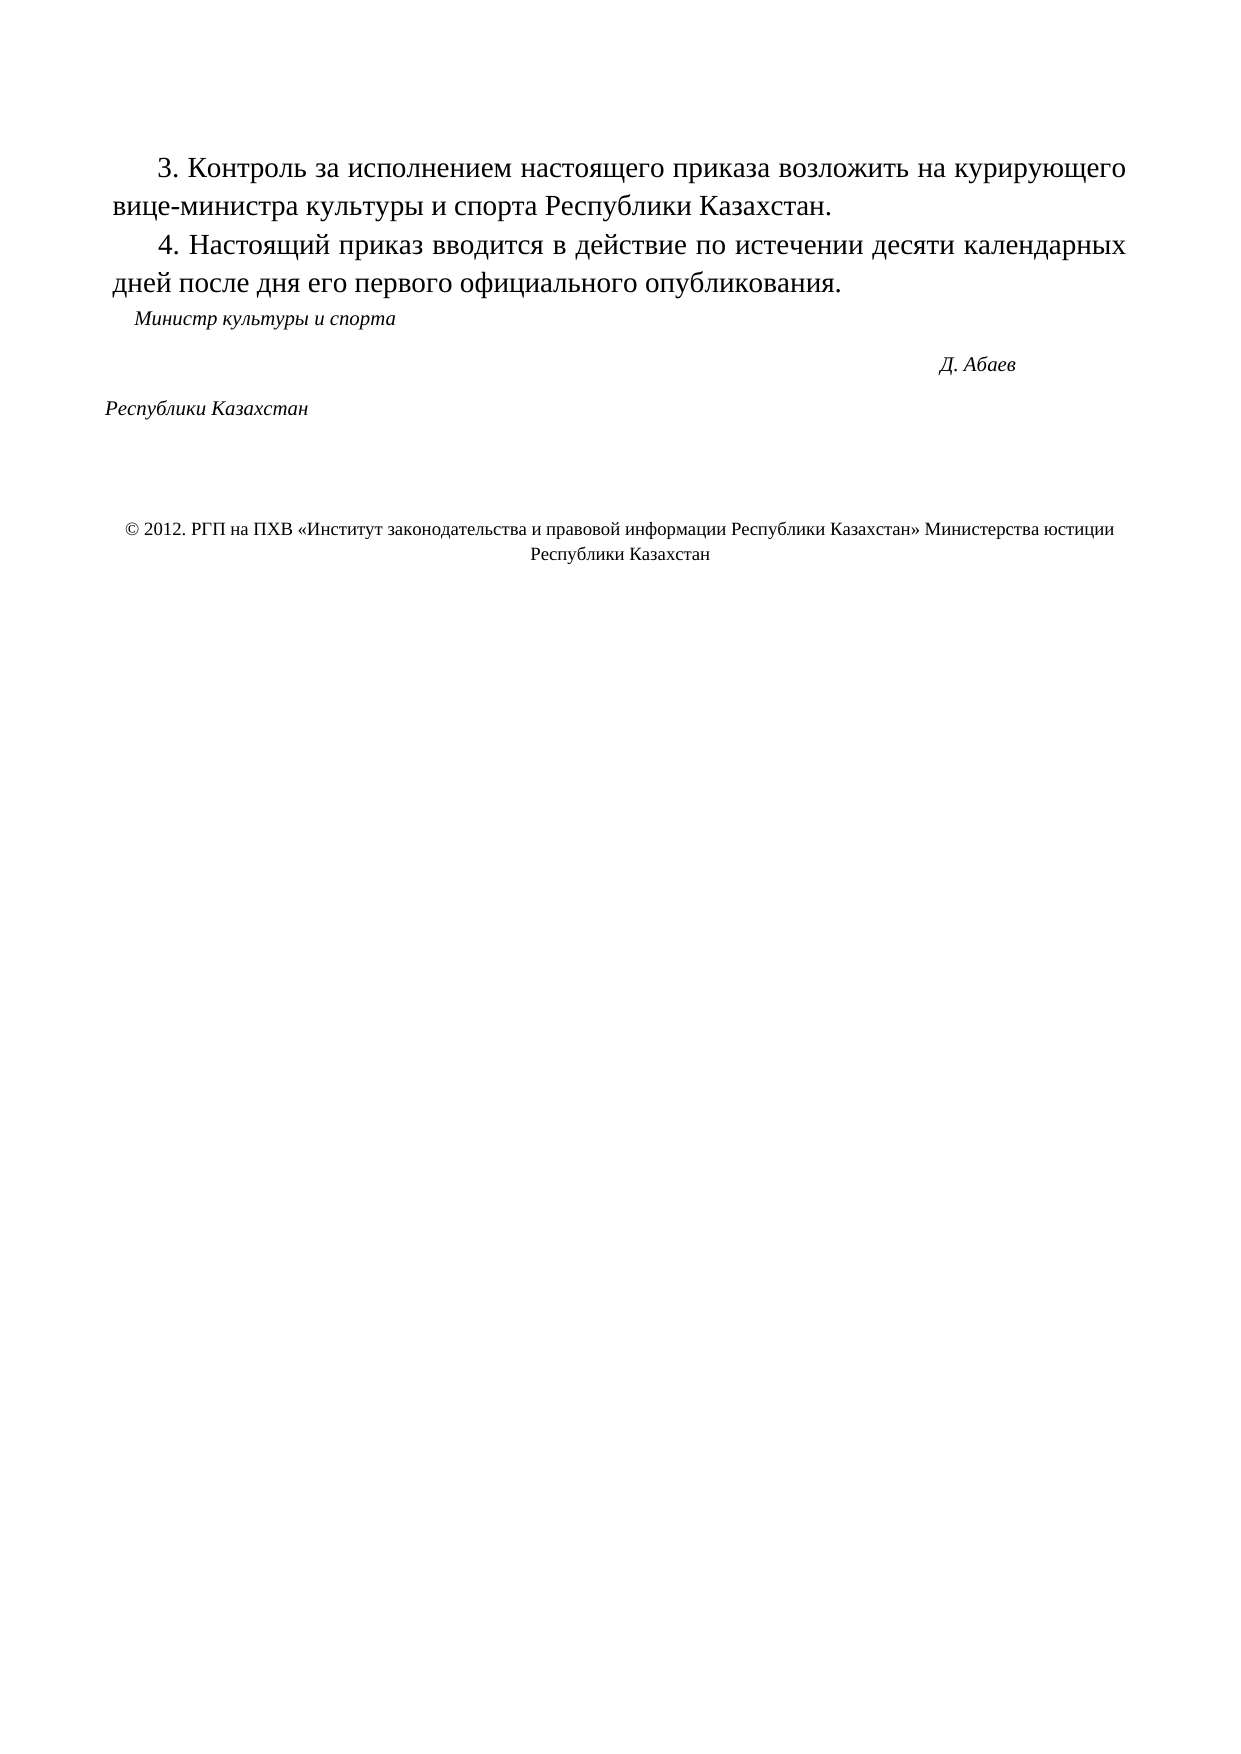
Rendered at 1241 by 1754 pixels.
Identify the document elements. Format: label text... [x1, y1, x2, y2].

text © 2012. РГП на ПХВ «Институт законодательства и правовой информации Республики Казахстан» Министерства юстиции Республики Казахстан [112, 518, 1128, 564]
table_header Д. Абаев [939, 304, 1240, 427]
text 4. Настоящий приказ вводится в действие по истечении десяти календарных дней после дня его первого официального опубликования. [112, 227, 1128, 299]
table_header Министр культуры и спорта Республики Казахстан [101, 304, 939, 427]
text 3. Контроль за исполнением настоящего приказа возложить на курирующего вице-министра культуры и спорта Республики Казахстан. [112, 150, 1128, 222]
